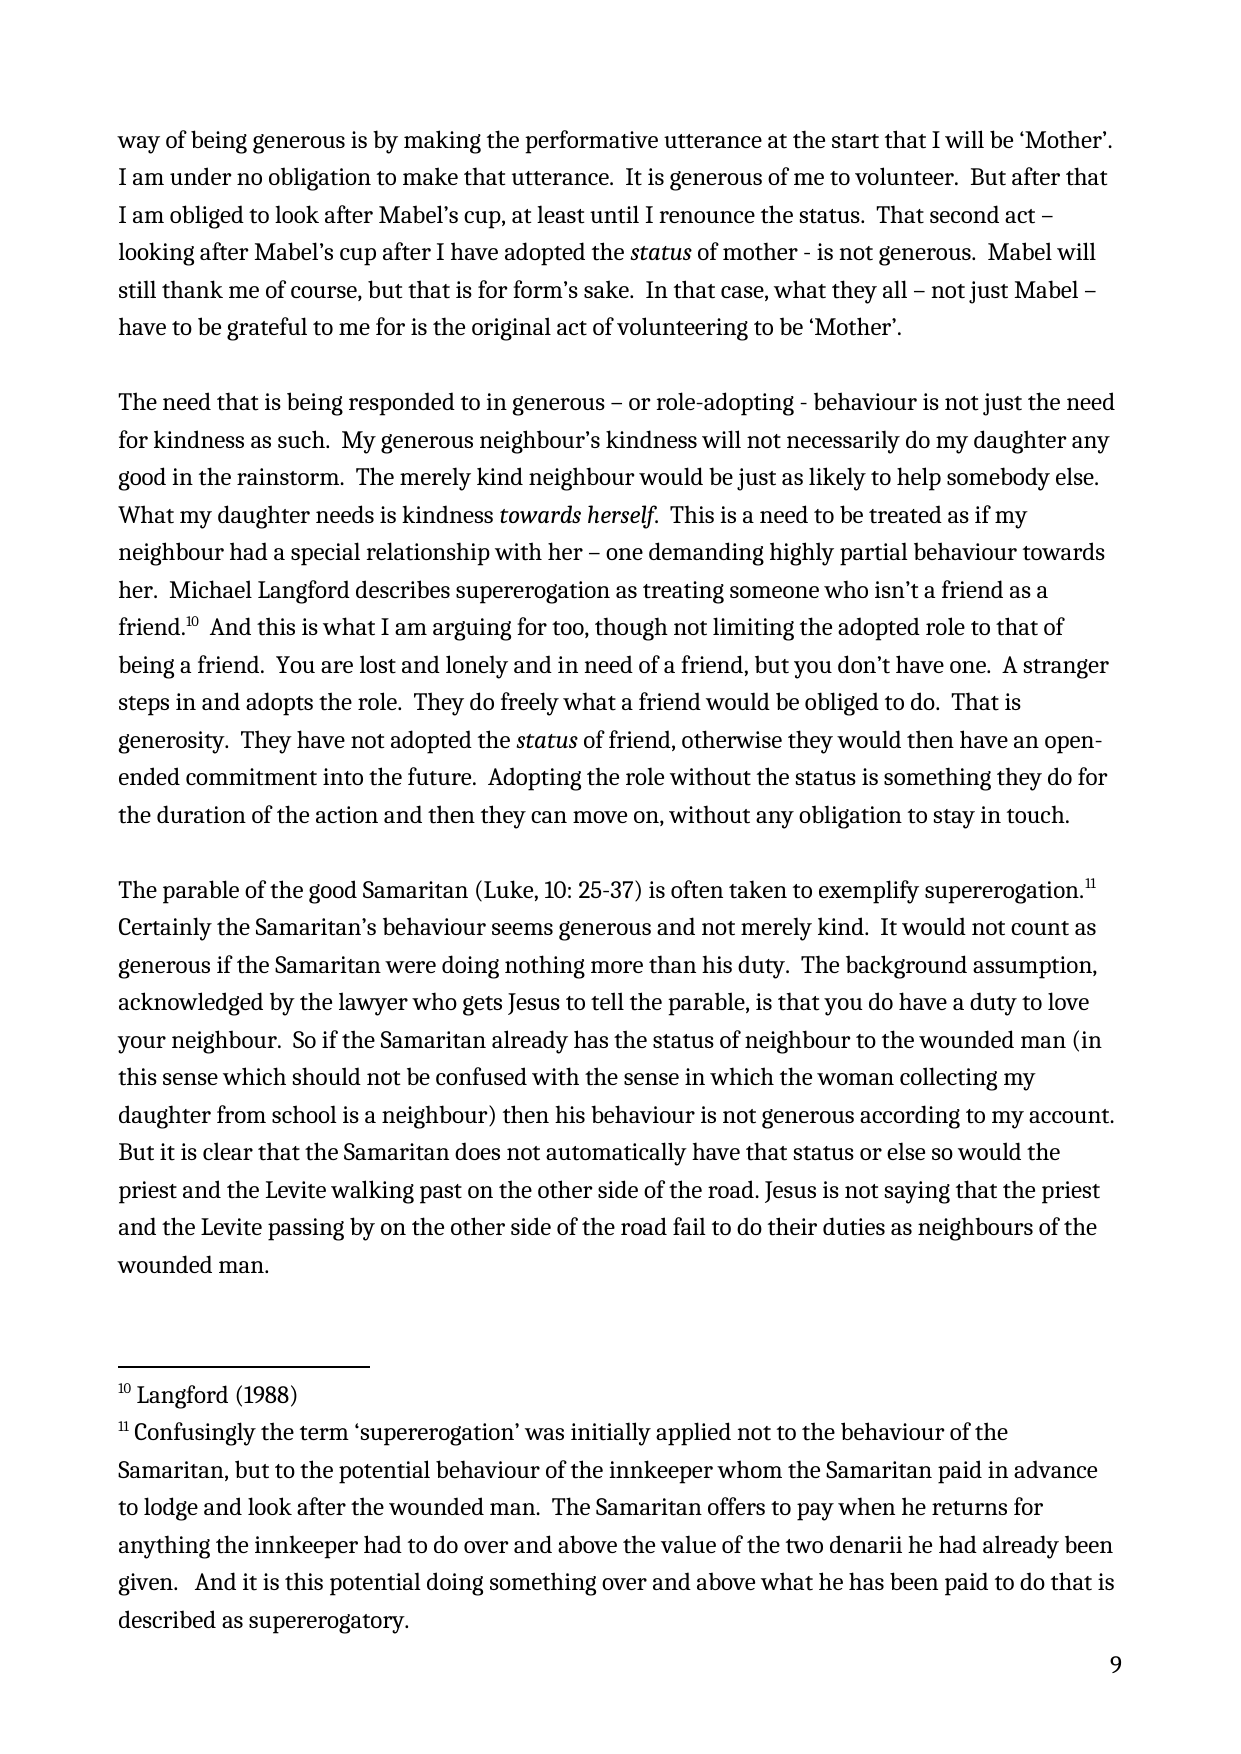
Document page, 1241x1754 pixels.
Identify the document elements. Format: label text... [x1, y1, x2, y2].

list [118, 118, 1122, 343]
text The parable of the good Samaritan (Luke, 10: 25-37) is often taken to exemplify supererogation. Certainly the Samaritan’s behaviour seems generous and not merely kind. It would not count as generous if the Samaritan were doing nothing more than his duty. The background assumption, acknowledged by the lawyer who gets Jesus to tell the parable, is that you do have a duty to love your neighbour. So if the Samaritan already has the status of neighbour to the wounded man (in this sense which should not be confused with the sense in which the woman collecting my daughter from school is a neighbour) then his behaviour is not generous according to my account. But it is clear that the Samaritan does not automatically have that status or else so would the priest and the Levite walking past on the other side of the road. Jesus is not saying that the priest and the Levite passing by on the other side of the road fail to do their duties as neighbours of the wounded man. [118, 868, 1122, 1281]
text The need that is being responded to in generous – or role-adopting - behaviour is not just the need for kindness as such. My generous neighbour’s kindness will not necessarily do my daughter any good in the rainstorm. The merely kind neighbour would be just as likely to help somebody else. What my daughter needs is kindness towards herself. This is a need to be treated as if my neighbour had a special relationship with her – one demanding highly partial behaviour towards her. Michael Langford describes supererogation as treating someone who isn’t a friend as a friend. And this is what I am arguing for too, though not limiting the adopted role to that of being a friend. You are lost and lonely and in need of a friend, but you don’t have one. A stranger steps in and adopts the role. They do freely what a friend would be obliged to do. That is generosity. They have not adopted the status of friend, otherwise they would then have an open-ended commitment into the future. Adopting the role without the status is something they do for the duration of the action and then they can move on, without any obligation to stay in touch. [118, 381, 1122, 831]
